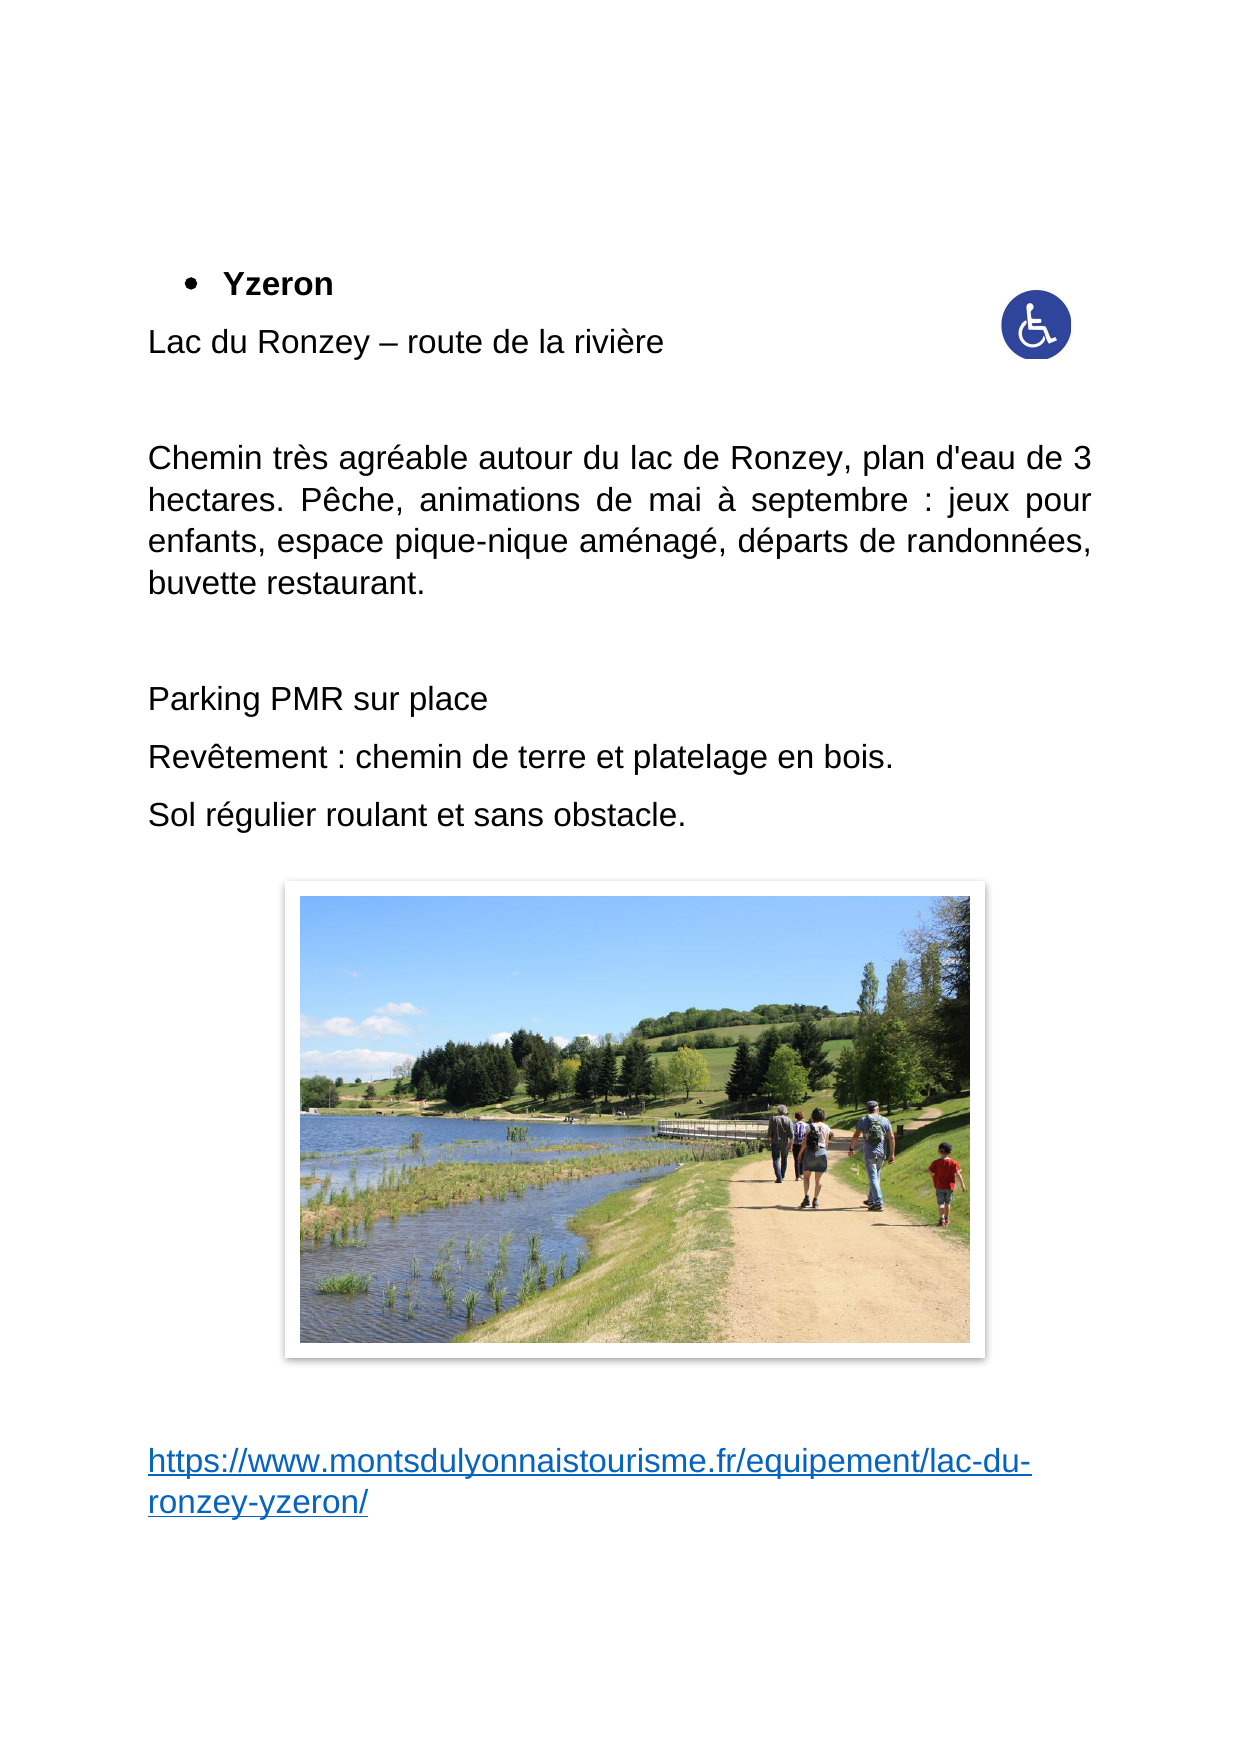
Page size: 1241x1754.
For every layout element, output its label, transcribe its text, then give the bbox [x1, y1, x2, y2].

list Yzeron [185, 264, 1093, 302]
picture [999, 288, 1071, 358]
text Parking PMR sur place [148, 679, 1093, 717]
text Sol régulier roulant et sans obstacle. [148, 795, 1093, 834]
picture [300, 896, 970, 1343]
text Chemin très agréable autour du lac de Ronzey, plan d'eau de 3 hectares. Pêche, animations de mai à septembre : jeux pour enfants, espace pique-nique aménagé, départs de randonnées, buvette restaurant. [148, 438, 1093, 601]
text https://www.montsdulyonnaistourisme.fr/equipement/lac-du-ronzey-yzeron/ [148, 1086, 1093, 1521]
text Lac du Ronzey – route de la rivière [148, 322, 1093, 361]
text Revêtement : chemin de terre et platelage en bois. [148, 737, 1093, 776]
